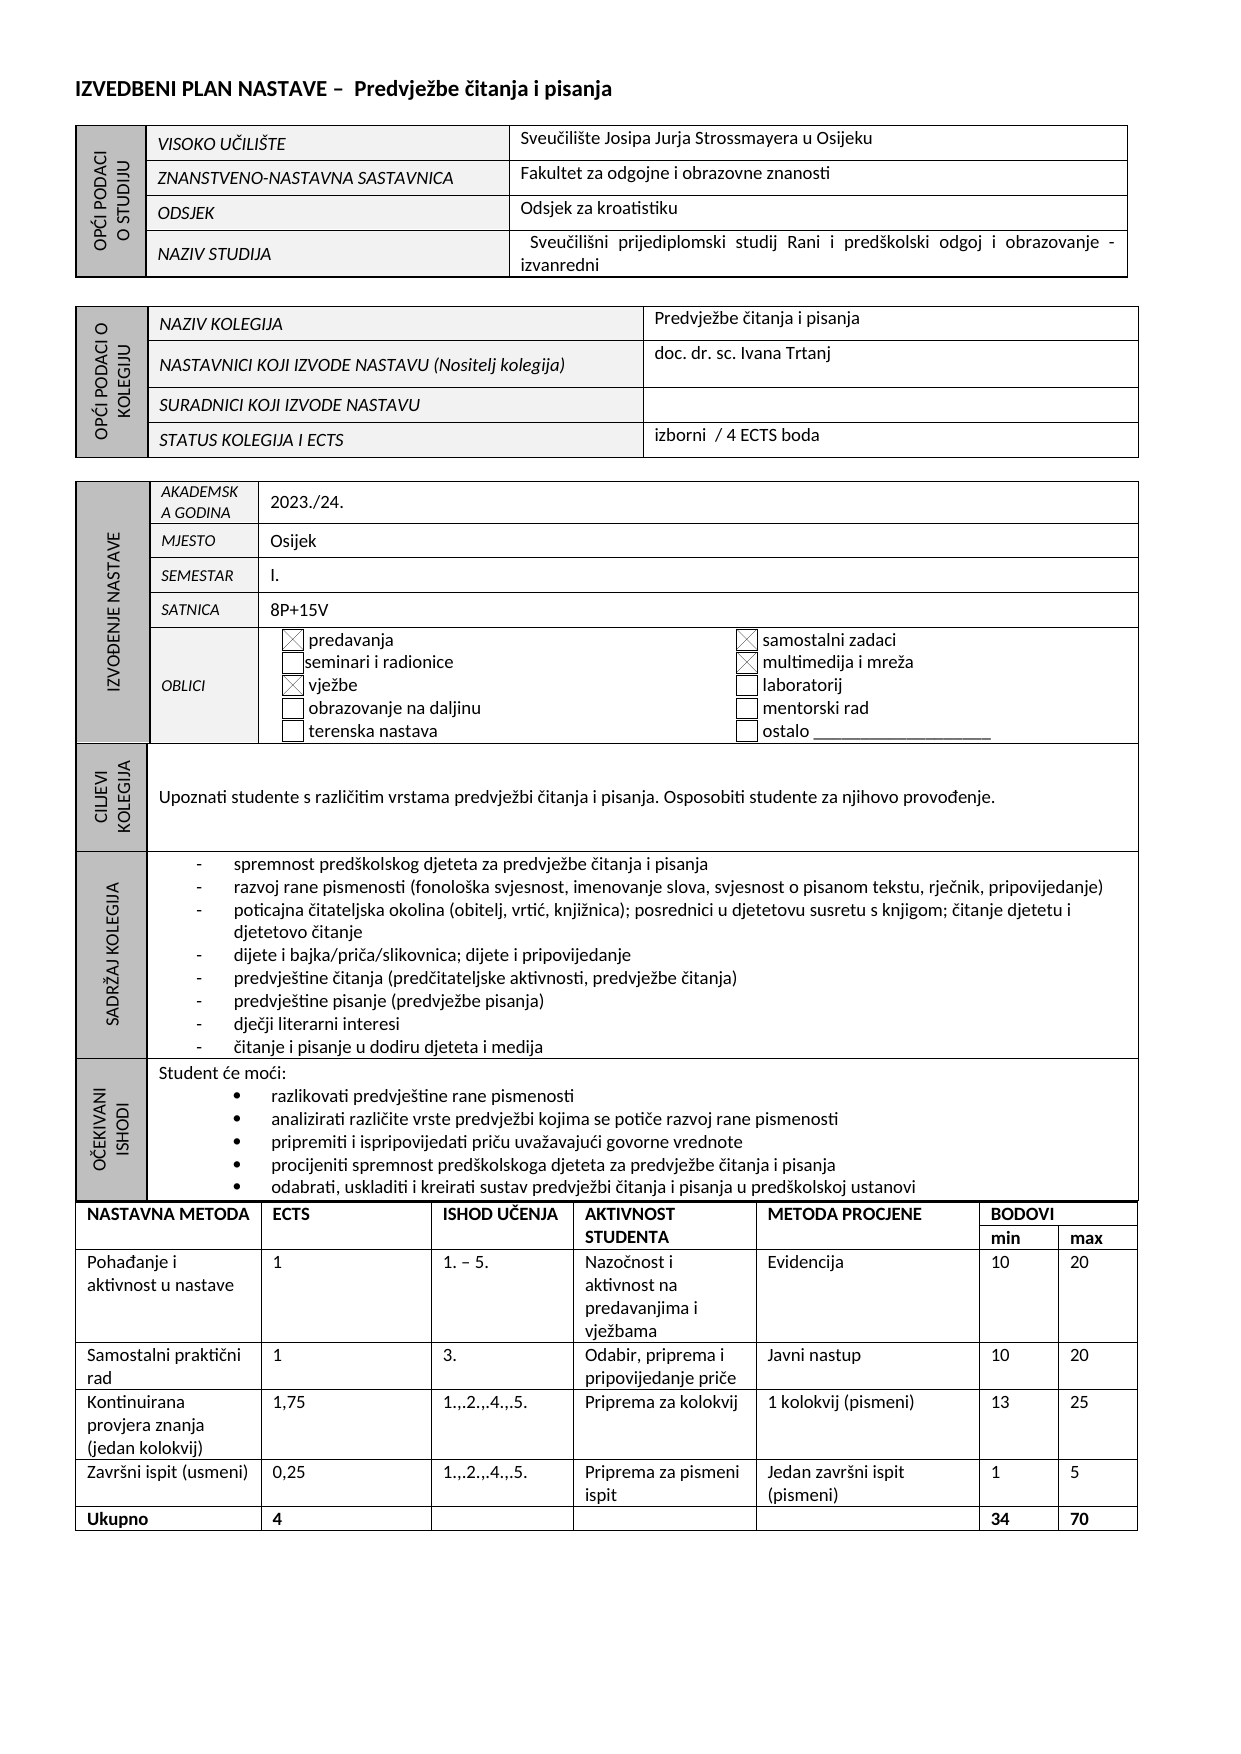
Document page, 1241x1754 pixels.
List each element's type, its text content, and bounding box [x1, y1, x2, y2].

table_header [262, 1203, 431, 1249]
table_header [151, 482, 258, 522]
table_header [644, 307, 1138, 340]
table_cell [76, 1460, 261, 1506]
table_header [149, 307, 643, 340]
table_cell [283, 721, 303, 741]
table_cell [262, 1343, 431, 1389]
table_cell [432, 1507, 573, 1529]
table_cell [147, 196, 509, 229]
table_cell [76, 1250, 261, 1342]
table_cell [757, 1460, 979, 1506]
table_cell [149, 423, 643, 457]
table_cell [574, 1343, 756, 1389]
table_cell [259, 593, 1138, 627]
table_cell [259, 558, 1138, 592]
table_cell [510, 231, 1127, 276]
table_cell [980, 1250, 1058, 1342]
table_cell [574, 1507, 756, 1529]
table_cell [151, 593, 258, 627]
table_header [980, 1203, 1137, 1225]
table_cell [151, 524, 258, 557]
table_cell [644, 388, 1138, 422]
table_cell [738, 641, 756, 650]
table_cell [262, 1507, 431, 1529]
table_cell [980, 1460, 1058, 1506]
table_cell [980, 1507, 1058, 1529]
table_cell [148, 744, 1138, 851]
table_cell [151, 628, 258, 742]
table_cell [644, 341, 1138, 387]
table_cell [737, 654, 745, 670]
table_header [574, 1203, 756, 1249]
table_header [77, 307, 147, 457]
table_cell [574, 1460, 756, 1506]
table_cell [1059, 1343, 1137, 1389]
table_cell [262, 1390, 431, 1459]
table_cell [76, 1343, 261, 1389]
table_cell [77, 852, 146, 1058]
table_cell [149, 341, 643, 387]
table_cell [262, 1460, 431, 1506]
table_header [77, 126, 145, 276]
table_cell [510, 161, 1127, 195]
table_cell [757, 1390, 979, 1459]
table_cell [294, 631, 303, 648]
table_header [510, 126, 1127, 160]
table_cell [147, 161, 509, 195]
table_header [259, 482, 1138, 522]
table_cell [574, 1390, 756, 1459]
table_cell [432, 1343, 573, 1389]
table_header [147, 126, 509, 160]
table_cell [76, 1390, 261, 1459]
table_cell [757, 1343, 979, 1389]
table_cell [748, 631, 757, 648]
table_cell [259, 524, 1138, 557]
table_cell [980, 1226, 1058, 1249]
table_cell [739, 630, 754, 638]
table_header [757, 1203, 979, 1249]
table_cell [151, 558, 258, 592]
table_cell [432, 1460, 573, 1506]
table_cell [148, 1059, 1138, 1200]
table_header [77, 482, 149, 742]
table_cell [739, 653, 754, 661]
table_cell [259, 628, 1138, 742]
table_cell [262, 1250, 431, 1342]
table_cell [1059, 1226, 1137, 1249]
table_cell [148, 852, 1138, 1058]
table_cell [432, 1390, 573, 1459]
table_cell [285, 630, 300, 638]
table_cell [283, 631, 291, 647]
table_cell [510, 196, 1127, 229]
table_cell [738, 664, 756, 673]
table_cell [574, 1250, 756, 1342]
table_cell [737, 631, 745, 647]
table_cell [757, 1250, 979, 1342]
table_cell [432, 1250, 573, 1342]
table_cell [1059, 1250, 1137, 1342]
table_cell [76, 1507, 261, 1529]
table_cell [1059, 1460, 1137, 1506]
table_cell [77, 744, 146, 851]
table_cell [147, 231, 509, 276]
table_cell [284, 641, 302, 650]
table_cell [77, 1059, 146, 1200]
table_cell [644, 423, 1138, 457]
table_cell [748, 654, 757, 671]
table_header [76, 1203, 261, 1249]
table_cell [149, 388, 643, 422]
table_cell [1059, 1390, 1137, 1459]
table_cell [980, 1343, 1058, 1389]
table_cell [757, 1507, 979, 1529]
text IZVEDBENI PLAN NASTAVE – Predvježbe čitanja i pisanja [75, 74, 1137, 102]
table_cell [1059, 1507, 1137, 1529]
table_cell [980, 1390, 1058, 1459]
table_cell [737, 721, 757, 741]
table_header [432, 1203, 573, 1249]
